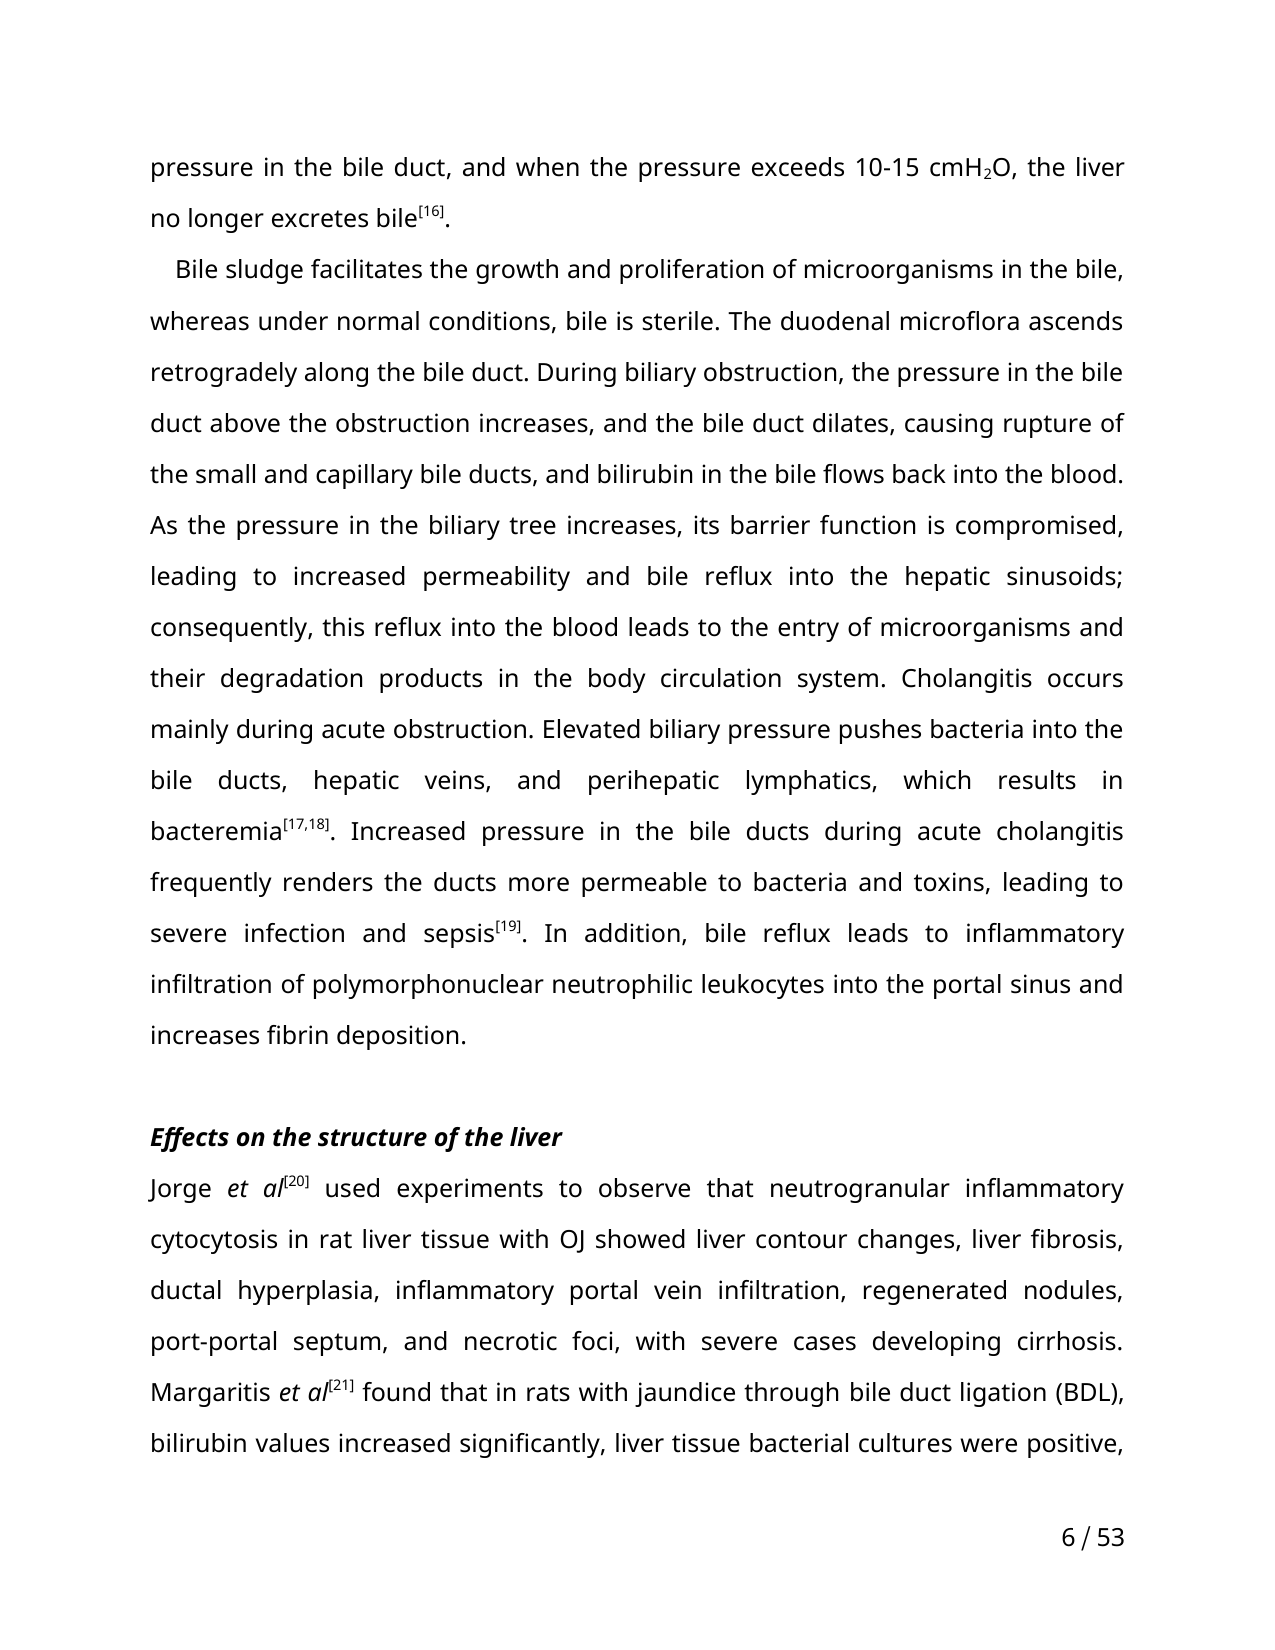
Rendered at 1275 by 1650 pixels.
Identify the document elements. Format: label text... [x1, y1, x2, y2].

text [150, 150, 1125, 235]
text Effects on the structure of the liver [150, 1120, 1125, 1154]
text Bile sludge facilitates the growth and proliferation of microorganisms in the bile, whereas under normal conditions, bile is sterile. The duodenal microflora ascends retrogradely along the bile duct. During biliary obstruction, the pressure in the bile duct above the obstruction increases, and the bile duct dilates, causing rupture of the small and capillary bile ducts, and bilirubin in the bile flows back into the blood. As the pressure in the biliary tree increases, its barrier function is compromised, leading to increased permeability and bile reflux into the hepatic sinusoids; consequently, this reflux into the blood leads to the entry of microorganisms and their degradation products in the body circulation system. Cholangitis occurs mainly during acute obstruction. Elevated biliary pressure pushes bacteria into the bile ducts, hepatic veins, and perihepatic lymphatics, which results in bacteremia[17,18]. Increased pressure in the bile ducts during acute cholangitis frequently renders the ducts more permeable to bacteria and toxins, leading to severe infection and sepsis[19]. In addition, bile reflux leads to inflammatory infiltration of polymorphonuclear neutrophilic leukocytes into the portal sinus and increases fibrin deposition. [150, 252, 1125, 1052]
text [150, 1171, 1125, 1460]
